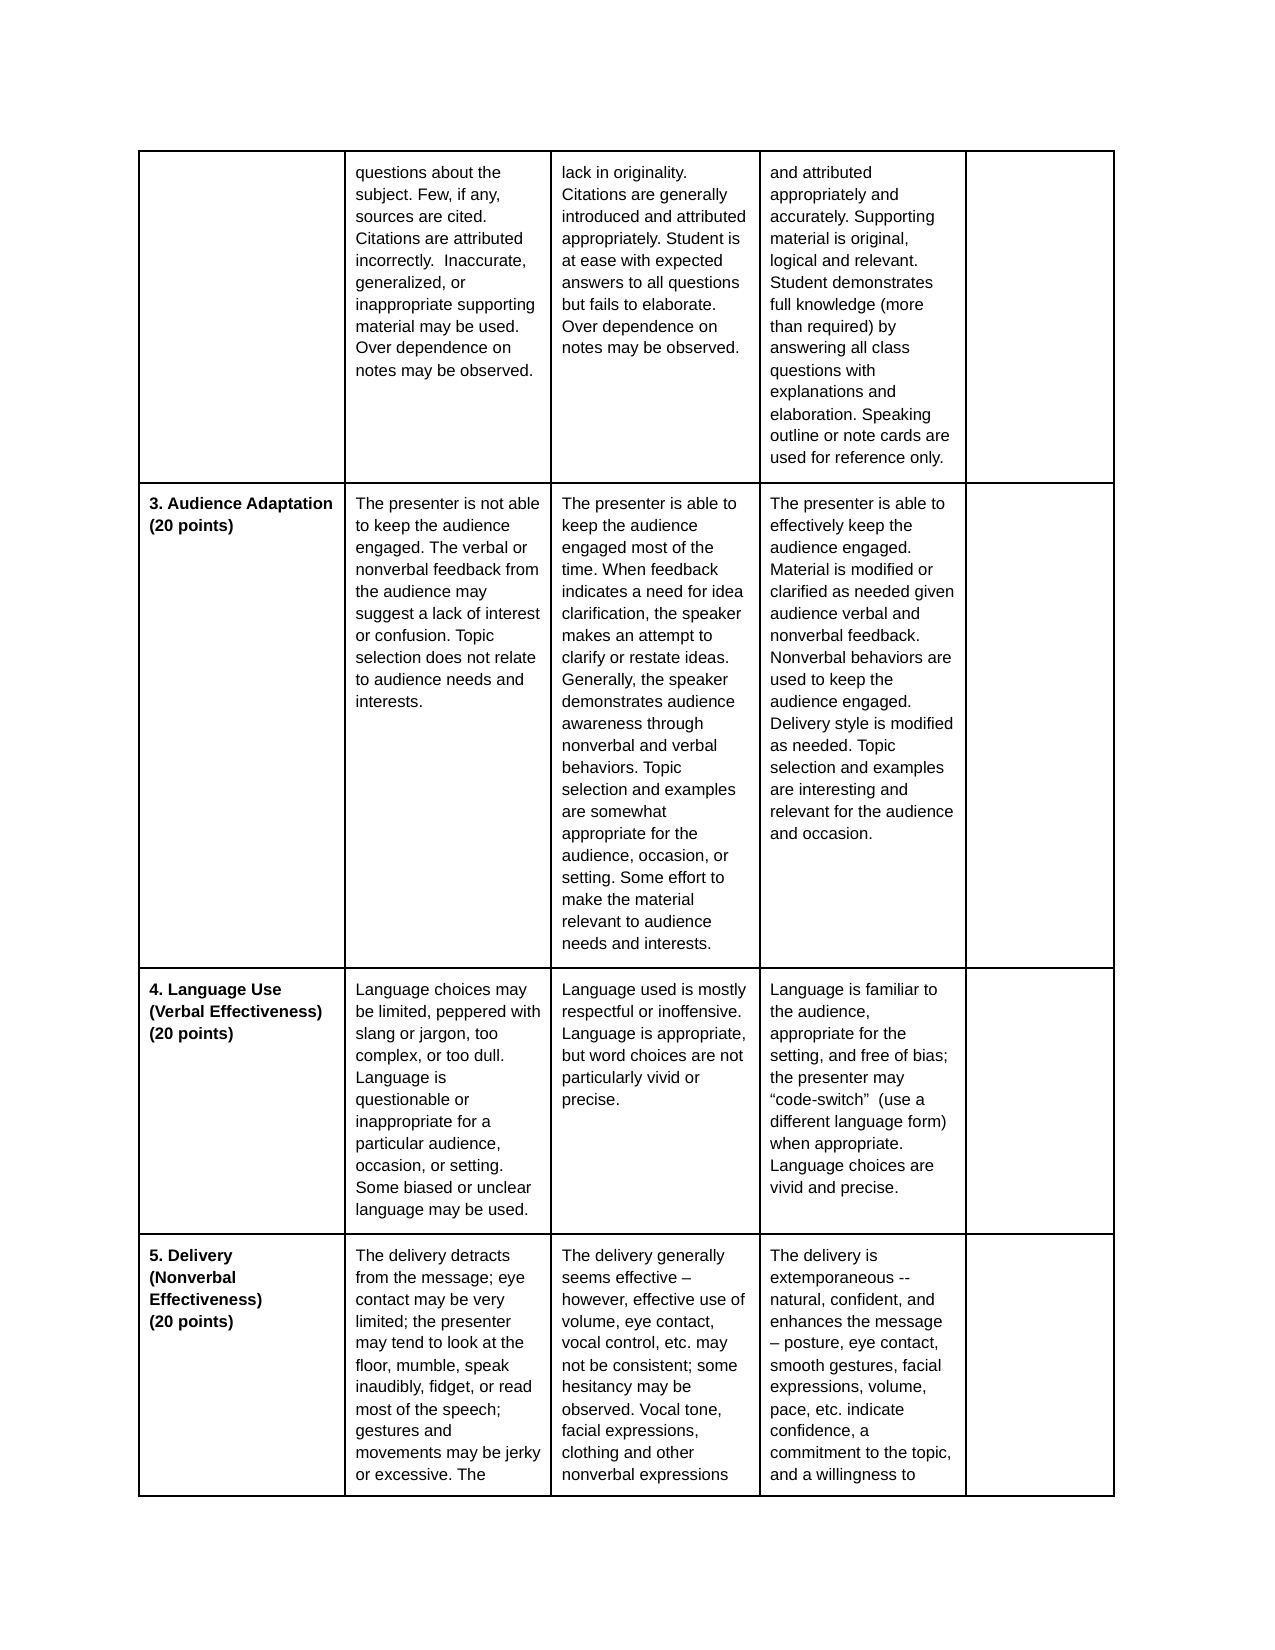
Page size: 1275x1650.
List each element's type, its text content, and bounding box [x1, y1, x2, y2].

table_cell [967, 1235, 1113, 1495]
table_cell [967, 969, 1113, 1233]
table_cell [140, 152, 344, 482]
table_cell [552, 1235, 759, 1495]
table_cell Language choices may be limited, peppered with slang or jargon, too complex, or too dull. Language is questionable or inappropriate for a particular audience, occasion, or setting. Some biased or unclear language may be used. [346, 969, 550, 1233]
table_cell [967, 152, 1113, 482]
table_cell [761, 152, 965, 482]
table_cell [552, 152, 759, 482]
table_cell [346, 152, 550, 482]
table_cell The presenter is not able to keep the audience engaged. The verbal or nonverbal feedback from the audience may suggest a lack of interest or confusion. Topic selection does not relate to audience needs and interests. [346, 484, 550, 967]
table_cell Language is familiar to the audience, appropriate for the setting, and free of bias; the presenter may “code-switch” (use a different language form) when appropriate. Language choices are vivid and precise. [761, 969, 965, 1233]
table_cell 4. Language Use (Verbal Effectiveness) (20 points) [140, 969, 344, 1233]
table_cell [761, 1235, 965, 1495]
table_cell The presenter is able to keep the audience engaged most of the time. When feedback indicates a need for idea clarification, the speaker makes an attempt to clarify or restate ideas. Generally, the speaker demonstrates audience awareness through nonverbal and verbal behaviors. Topic selection and examples are somewhat appropriate for the audience, occasion, or setting. Some effort to make the material relevant to audience needs and interests. [552, 484, 759, 967]
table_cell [346, 1235, 550, 1495]
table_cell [140, 1235, 344, 1495]
table_cell The presenter is able to effectively keep the audience engaged. Material is modified or clarified as needed given audience verbal and nonverbal feedback. Nonverbal behaviors are used to keep the audience engaged. Delivery style is modified as needed. Topic selection and examples are interesting and relevant for the audience and occasion. [761, 484, 965, 967]
table_cell 3. Audience Adaptation (20 points) [140, 484, 344, 967]
table_cell Language used is mostly respectful or inoffensive. Language is appropriate, but word choices are not particularly vivid or precise. [552, 969, 759, 1233]
table_cell [967, 484, 1113, 967]
